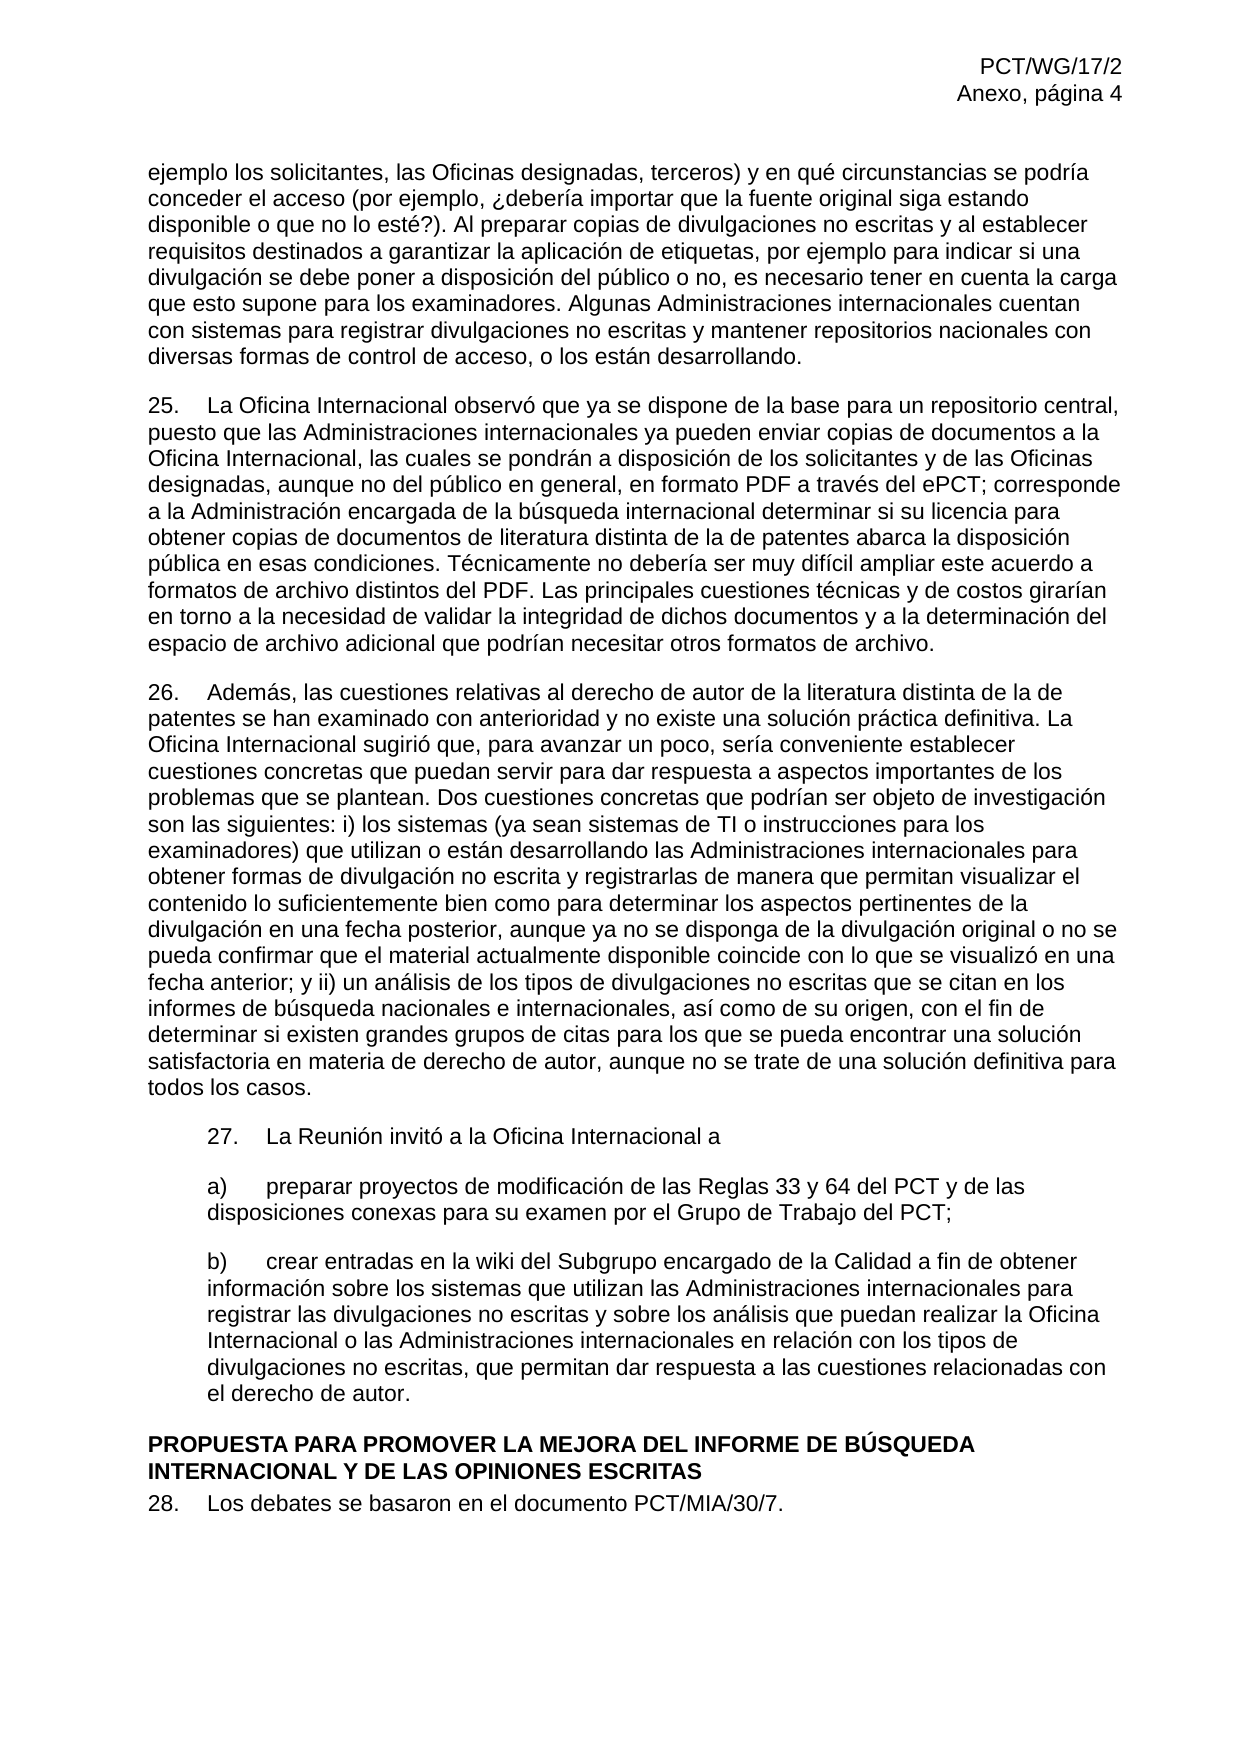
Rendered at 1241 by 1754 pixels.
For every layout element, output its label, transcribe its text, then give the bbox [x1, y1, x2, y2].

text La Oficina Internacional observó que ya se dispone de la base para un repositorio central, puesto que las Administraciones internacionales ya pueden enviar copias de documentos a la Oficina Internacional, las cuales se pondrán a disposición de los solicitantes y de las Oficinas designadas, aunque no del público en general, en formato PDF a través del ePCT; corresponde a la Administración encargada de la búsqueda internacional determinar si su licencia para obtener copias de documentos de literatura distinta de la de patentes abarca la disposición pública en esas condiciones. Técnicamente no debería ser muy difícil ampliar este acuerdo a formatos de archivo distintos del PDF. Las principales cuestiones técnicas y de costos girarían en torno a la necesidad de validar la integridad de dichos documentos y a la determinación del espacio de archivo adicional que podrían necesitar otros formatos de archivo. [148, 392, 1122, 656]
list crear entradas en la wiki del Subgrupo encargado de la Calidad a fin de obtener información sobre los sistemas que utilizan las Administraciones internacionales para registrar las divulgaciones no escritas y sobre los análisis que puedan realizar la Oficina Internacional o las Administraciones internacionales en relación con los tipos de divulgaciones no escritas, que permitan dar respuesta a las cuestiones relacionadas con el derecho de autor. [207, 1248, 1122, 1406]
text Además, las cuestiones relativas al derecho de autor de la literatura distinta de la de patentes se han examinado con anterioridad y no existe una solución práctica definitiva. La Oficina Internacional sugirió que, para avanzar un poco, sería conveniente establecer cuestiones concretas que puedan servir para dar respuesta a aspectos importantes de los problemas que se plantean. Dos cuestiones concretas que podrían ser objeto de investigación son las siguientes: i) los sistemas (ya sean sistemas de TI o instrucciones para los examinadores) que utilizan o están desarrollando las Administraciones internacionales para obtener formas de divulgación no escrita y registrarlas de manera que permitan visualizar el contenido lo suficientemente bien como para determinar los aspectos pertinentes de la divulgación en una fecha posterior, aunque ya no se disponga de la divulgación original o no se pueda confirmar que el material actualmente disponible coincide con lo que se visualizó en una fecha anterior; y ii) un análisis de los tipos de divulgaciones no escritas que se citan en los informes de búsqueda nacionales e internacionales, así como de su origen, con el fin de determinar si existen grandes grupos de citas para los que se pueda encontrar una solución satisfactoria en materia de derecho de autor, aunque no se trate de una solución definitiva para todos los casos. [148, 679, 1122, 1100]
text La Reunión invitó a la Oficina Internacional a [207, 1123, 1122, 1150]
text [148, 158, 1122, 369]
text Los debates se basaron en el documento PCT/MIA/30/7. [148, 1490, 1122, 1517]
list preparar proyectos de modificación de las Reglas 33 y 64 del PCT y de las disposiciones conexas para su examen por el Grupo de Trabajo del PCT; [207, 1173, 1122, 1225]
subtitle PROPUESTA PARA PROMOVER LA MEJORA DEL INFORME DE BÚSQUEDA INTERNACIONAL Y DE LAS OPINIONES ESCRITAS [148, 1431, 1122, 1484]
